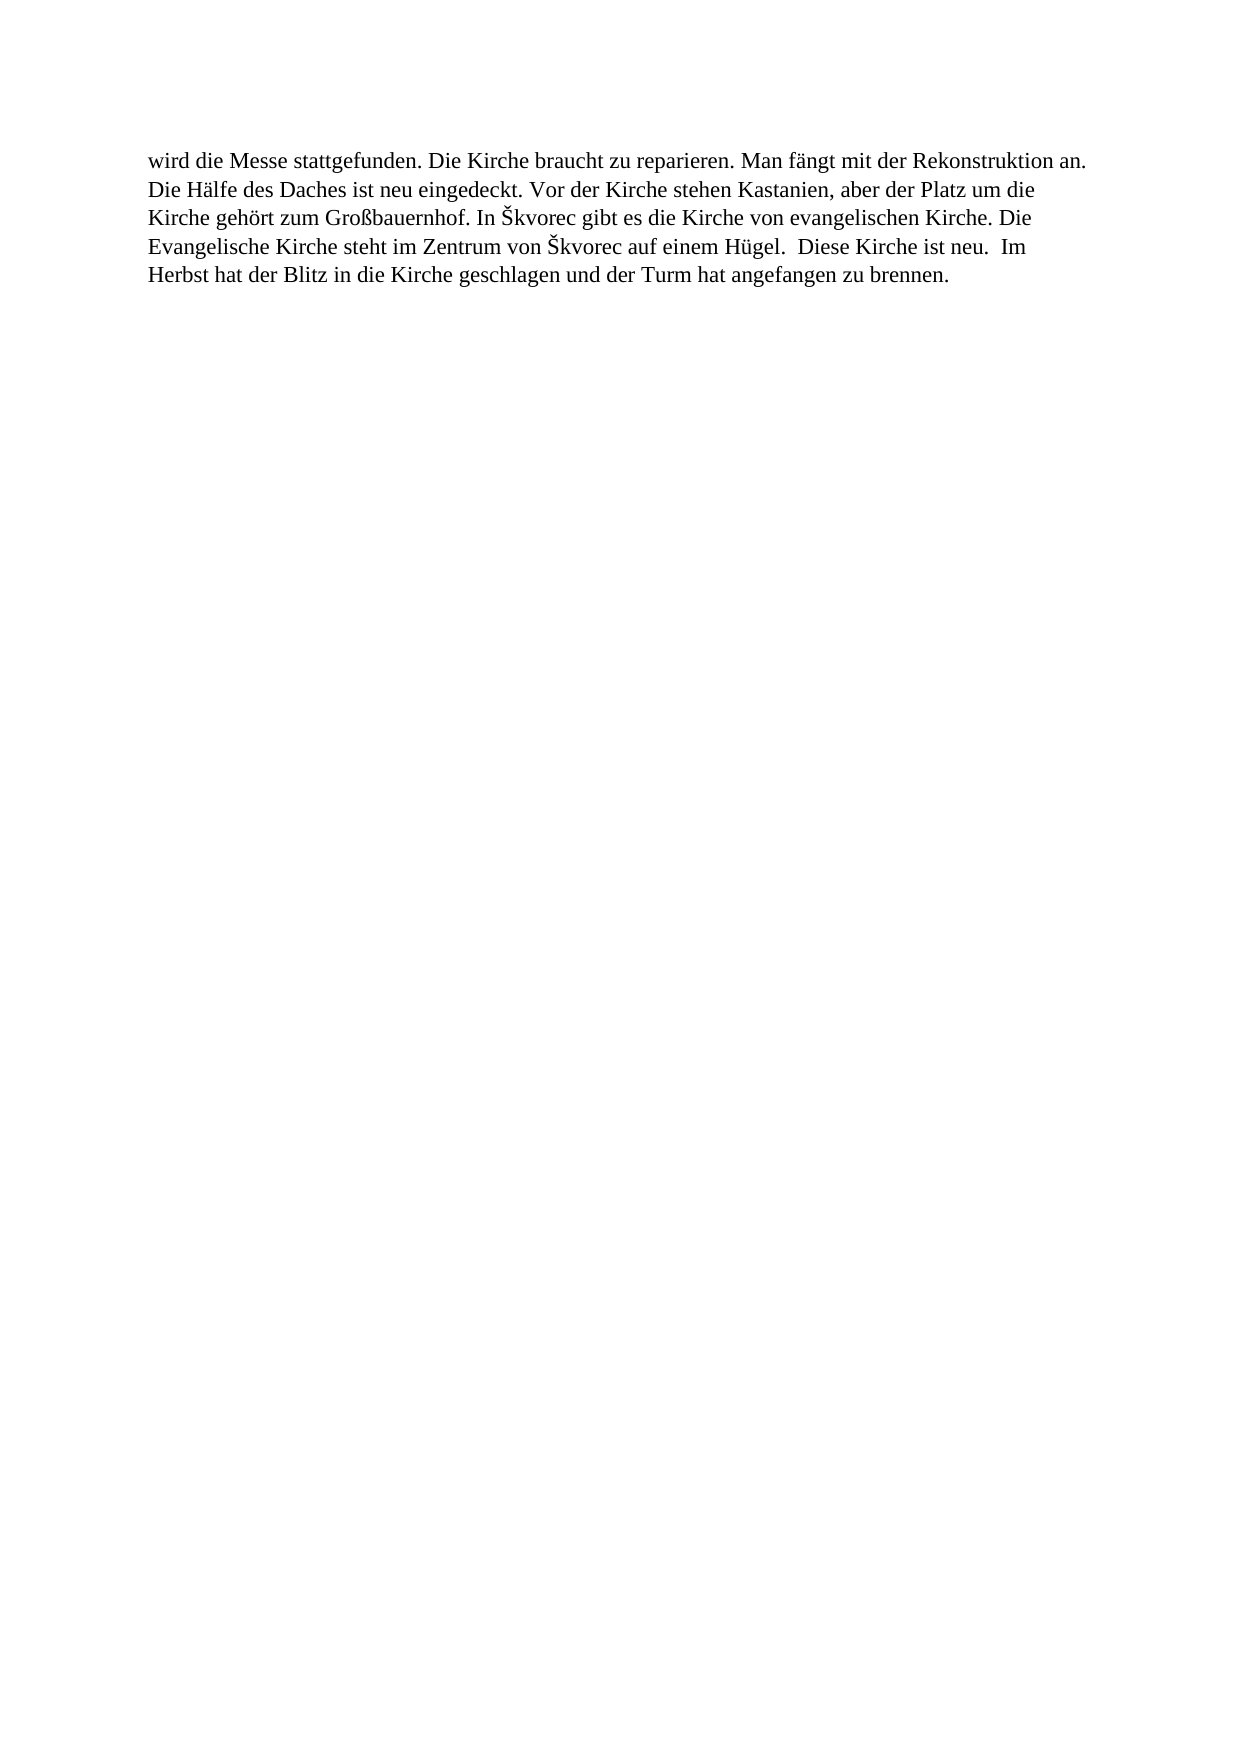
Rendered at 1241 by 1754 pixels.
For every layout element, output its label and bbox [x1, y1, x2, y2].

text [148, 148, 1093, 288]
